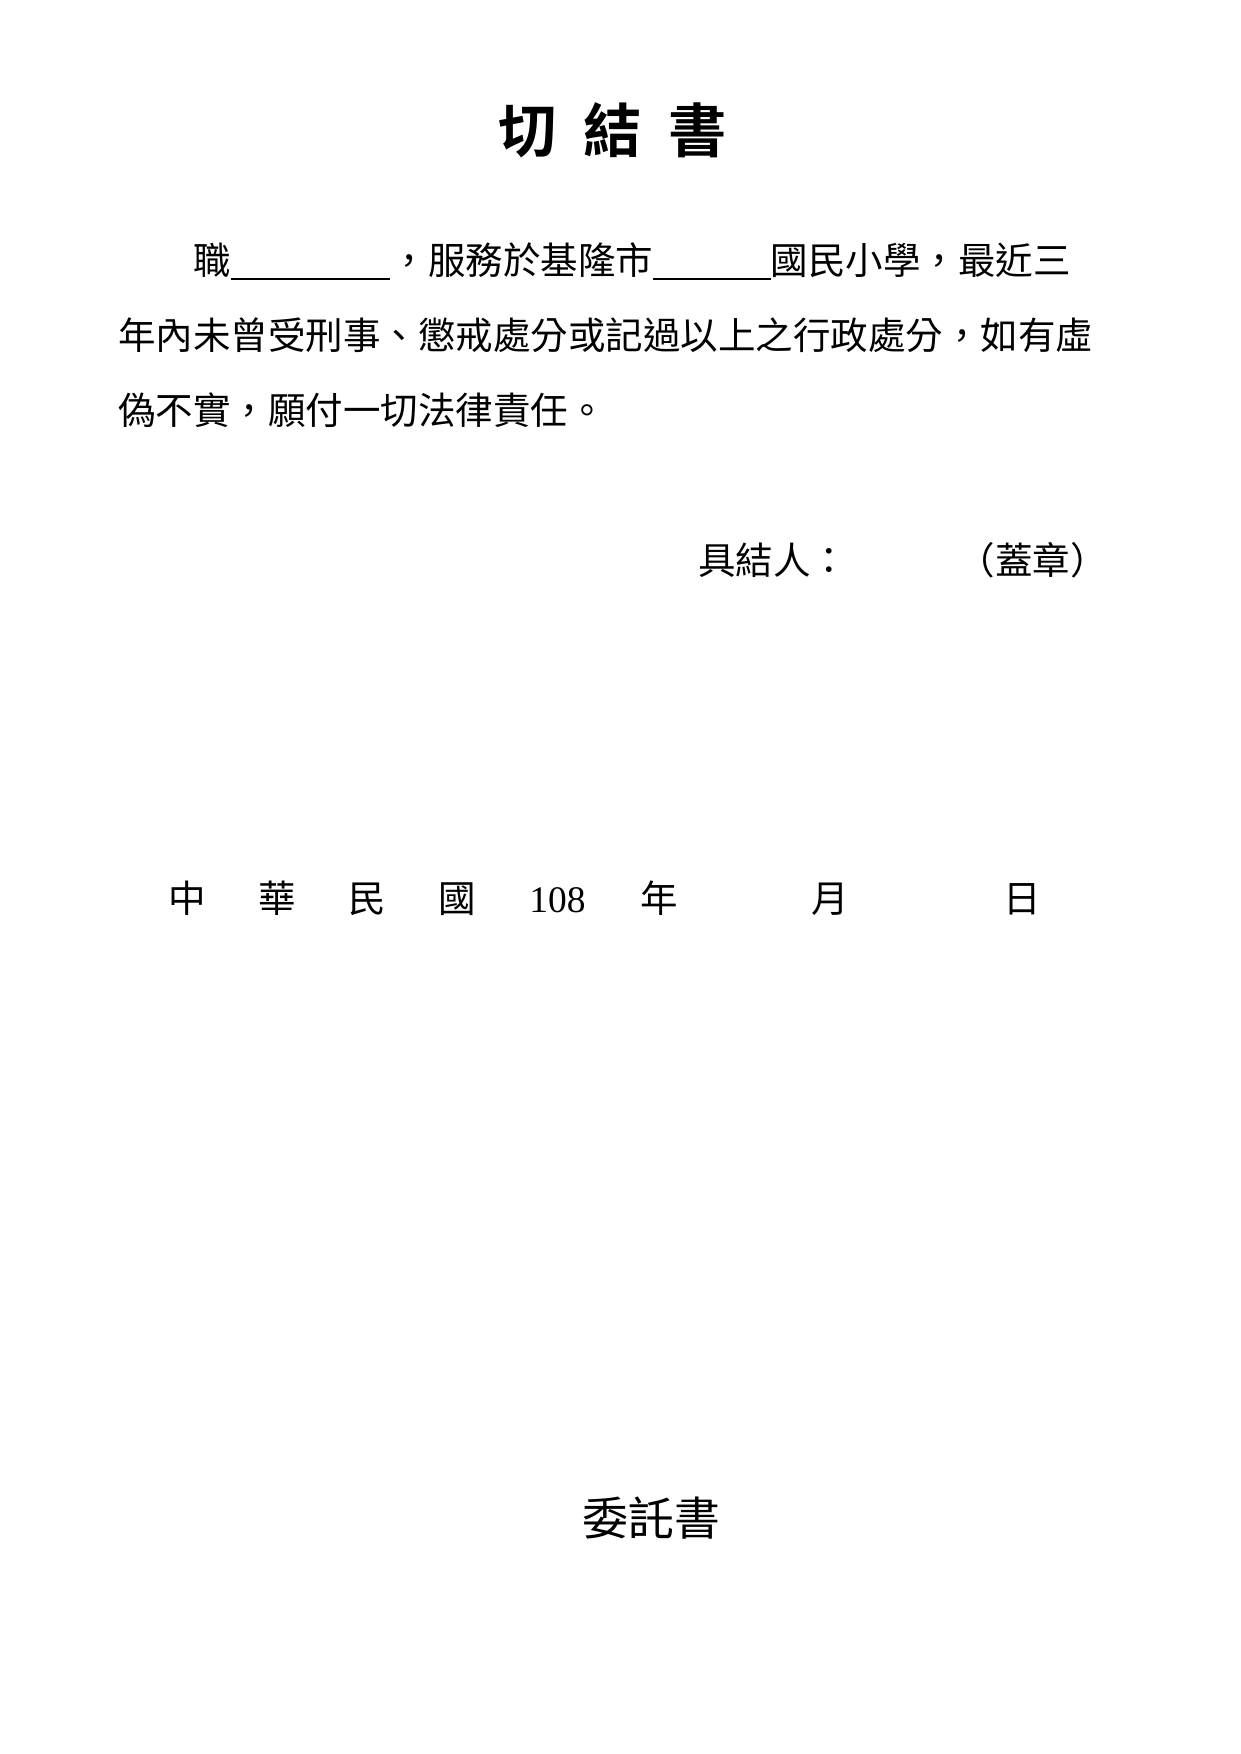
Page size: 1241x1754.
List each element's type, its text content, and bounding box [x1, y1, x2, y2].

text 中 華 民 國 108 年 月 日 [168, 858, 1042, 933]
text 職 ，服務於基隆市 國民小學，最近三年內未曾受刑事、懲戒處分或記過以上之行政處分，如有虛偽不實，願付一切法律責任。 [118, 221, 1107, 446]
text 委託書 [118, 1478, 1184, 1553]
text 切 結 書 [118, 71, 1107, 183]
text 具結人： （蓋章） [118, 521, 1107, 596]
